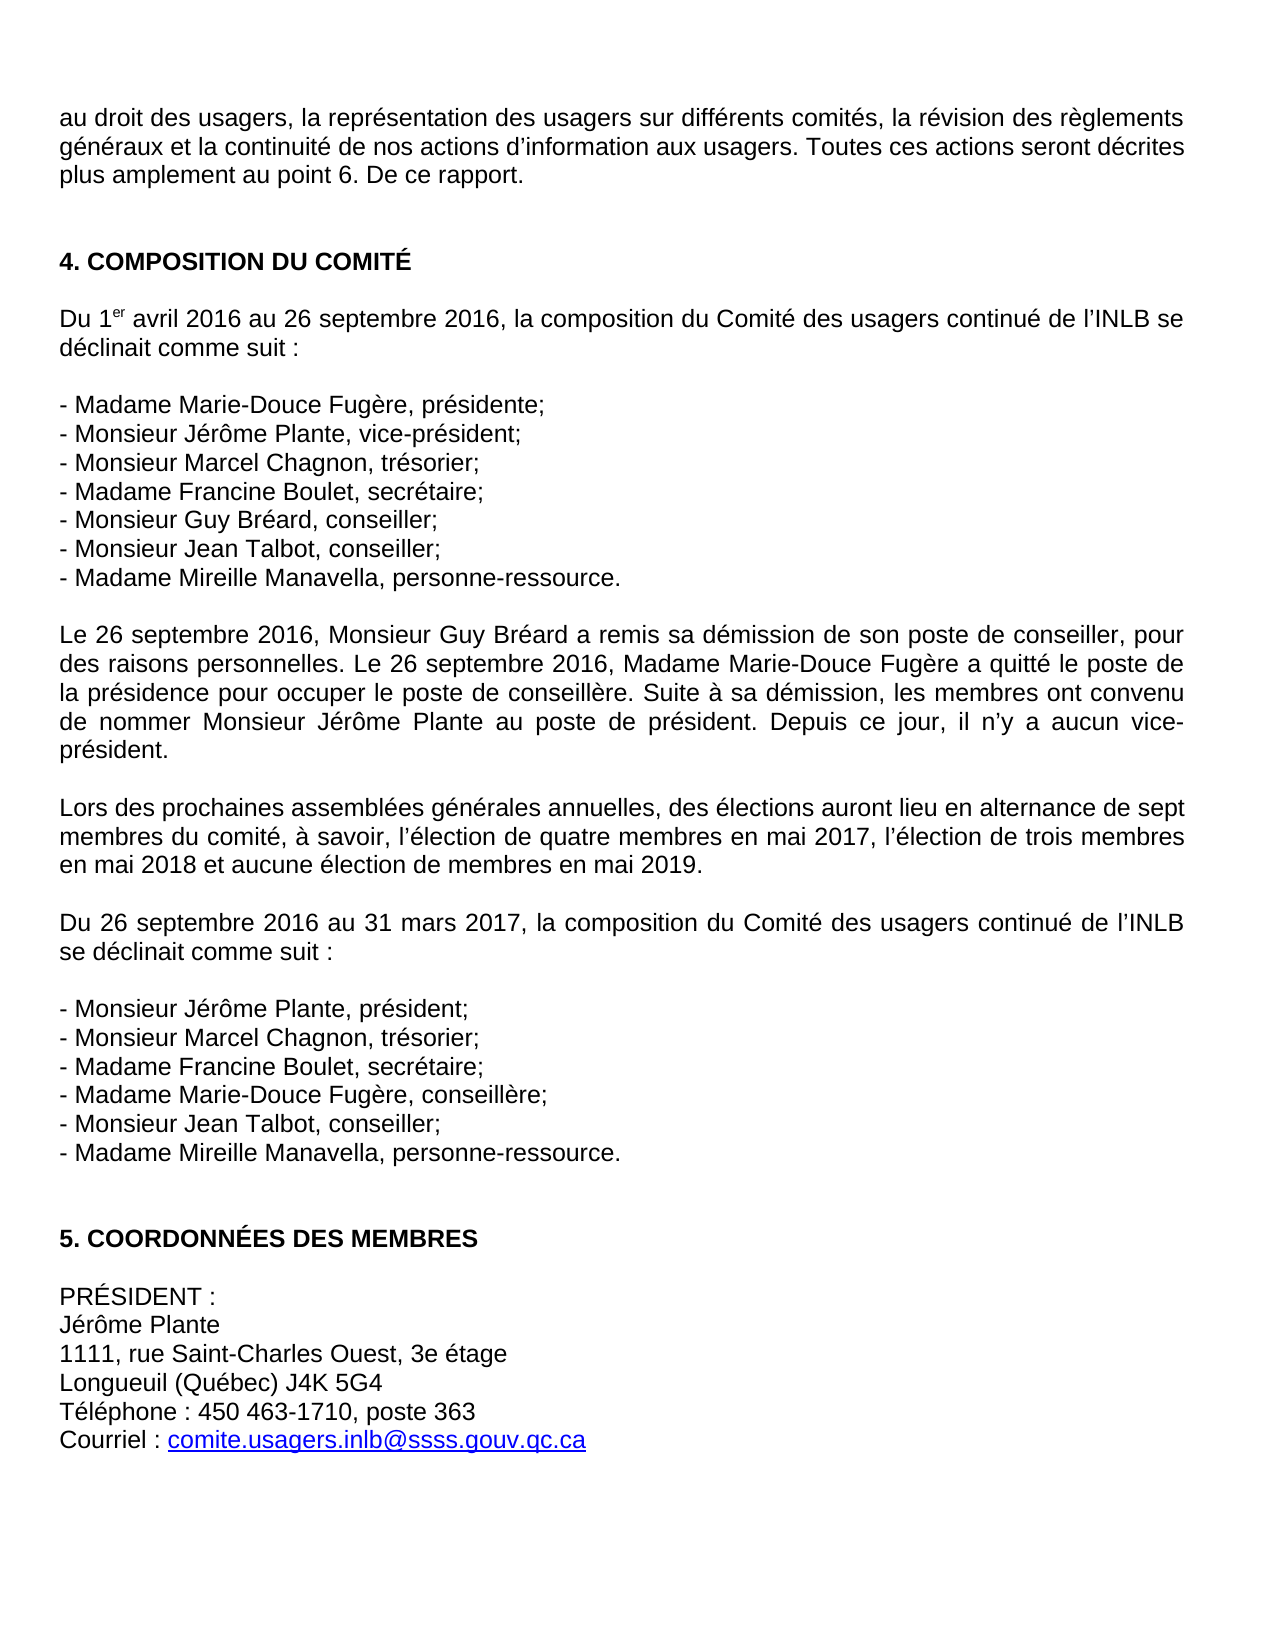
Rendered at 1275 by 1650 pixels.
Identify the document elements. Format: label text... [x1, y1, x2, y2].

text Courriel : comite.usagers.inlb@ssss.gouv.qc.ca [59, 1426, 1186, 1454]
text Du 26 septembre 2016 au 31 mars 2017, la composition du Comité des usagers continué de l’INLB se déclinait comme suit : [59, 908, 1186, 966]
text - Monsieur Jérôme Plante, vice-président; [59, 419, 1186, 448]
text Le 26 septembre 2016, Monsieur Guy Bréard a remis sa démission de son poste de conseiller, pour des raisons personnelles. Le 26 septembre 2016, Madame Marie-Douce Fugère a quitté le poste de la présidence pour occuper le poste de conseillère. Suite à sa démission, les membres ont convenu de nommer Monsieur Jérôme Plante au poste de président. Depuis ce jour, il n’y a aucun vice-président. [59, 621, 1186, 764]
text - Monsieur Guy Bréard, conseiller; [59, 506, 1186, 534]
text - Monsieur Marcel Chagnon, trésorier; [59, 1023, 1186, 1052]
text Jérôme Plante [59, 1311, 1186, 1339]
text Longueuil (Québec) J4K 5G4 [59, 1368, 1186, 1397]
text - Monsieur Marcel Chagnon, trésorier; [59, 448, 1186, 477]
text 5. COORDONNÉES DES MEMBRES [59, 1224, 1186, 1253]
text - Madame Francine Boulet, secrétaire; [59, 1052, 1186, 1081]
text Lors des prochaines assemblées générales annuelles, des élections auront lieu en alternance de sept membres du comité, à savoir, l’élection de quatre membres en mai 2017, l’élection de trois membres en mai 2018 et aucune élection de membres en mai 2019. [59, 793, 1186, 879]
text - Madame Mireille Manavella, personne-ressource. [59, 563, 1186, 592]
text 4. COMPOSITION DU COMITÉ [59, 247, 1186, 276]
text - Madame Marie-Douce Fugère, conseillère; [59, 1081, 1186, 1109]
text - Monsieur Jean Talbot, conseiller; [59, 1109, 1186, 1138]
text PRÉSIDENT : [59, 1282, 1186, 1311]
text 1111, rue Saint-Charles Ouest, 3e étage [59, 1339, 1186, 1368]
text - Monsieur Jérôme Plante, président; [59, 994, 1186, 1023]
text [59, 103, 1186, 189]
text Téléphone : 450 463-1710, poste 363 [59, 1397, 1186, 1426]
text Du 1er avril 2016 au 26 septembre 2016, la composition du Comité des usagers continué de l’INLB se déclinait comme suit : [59, 304, 1186, 362]
text - Madame Francine Boulet, secrétaire; [59, 477, 1186, 506]
text - Madame Mireille Manavella, personne-ressource. [59, 1138, 1186, 1167]
text - Monsieur Jean Talbot, conseiller; [59, 534, 1186, 563]
text - Madame Marie-Douce Fugère, présidente; [59, 391, 1186, 419]
